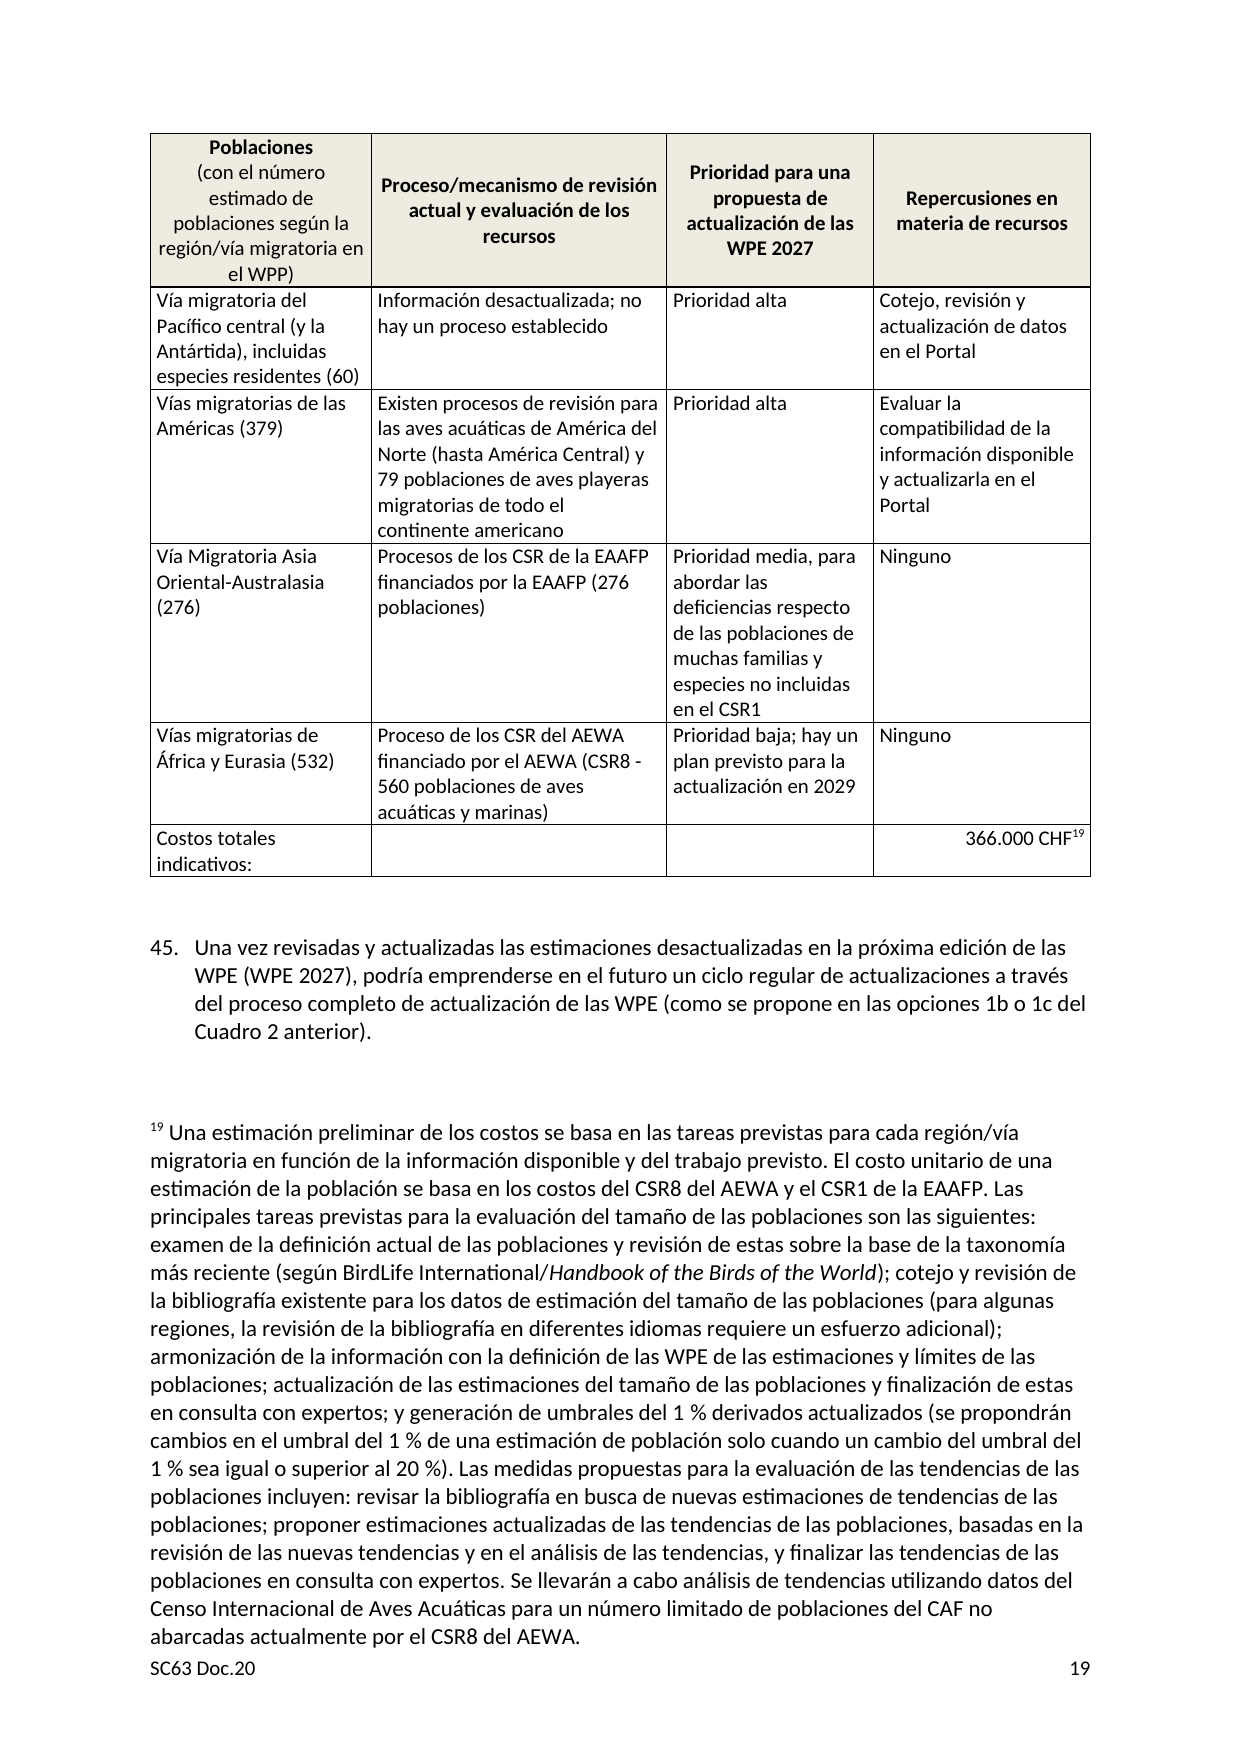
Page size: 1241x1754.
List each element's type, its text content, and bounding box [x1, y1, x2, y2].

table_cell Evaluar la compatibilidad de la información disponible y actualizarla en el Portal [874, 390, 1090, 543]
table_cell Prioridad alta [667, 390, 873, 543]
table_cell Proceso de los CSR del AEWA financiado por el AEWA (CSR8 - 560 poblaciones de aves acuáticas y marinas) [372, 723, 666, 824]
table_cell Procesos de los CSR de la EAAFP financiados por la EAAFP (276 poblaciones) [372, 544, 666, 722]
table_cell Prioridad baja; hay un plan previsto para la actualización en 2029 [667, 723, 873, 824]
table_cell Costos totales indicativos: [151, 825, 371, 876]
table_cell Información desactualizada; no hay un proceso establecido [372, 288, 666, 389]
text 45. Una vez revisadas y actualizadas las estimaciones desactualizadas en la próxima edición de las WPE (WPE 2027), podría emprenderse en el futuro un ciclo regular de actualizaciones a través del proceso completo de actualización de las WPE (como se propone en las opciones 1b o 1c del Cuadro 2 anterior). [150, 933, 1090, 1045]
table_cell Vías migratorias de África y Eurasia (532) [151, 723, 371, 824]
table_header Proceso/mecanismo de revisión actual y evaluación de los recursos [372, 134, 666, 286]
table_cell [372, 825, 666, 876]
table_cell [667, 825, 873, 876]
table_cell Existen procesos de revisión para las aves acuáticas de América del Norte (hasta América Central) y 79 poblaciones de aves playeras migratorias de todo el continente americano [372, 390, 666, 543]
table_cell Ninguno [874, 723, 1090, 824]
table_cell Cotejo, revisión y actualización de datos en el Portal [874, 288, 1090, 389]
table_header Repercusiones en materia de recursos [874, 134, 1090, 286]
table_cell Prioridad media, para abordar las deficiencias respecto de las poblaciones de muchas familias y especies no incluidas en el CSR1 [667, 544, 873, 722]
table_cell 366.000 CHF [874, 825, 1090, 876]
table_cell Vías migratorias de las Américas (379) [151, 390, 371, 543]
table_header Poblaciones (con el número estimado de poblaciones según la región/vía migratoria en el WPP) [151, 134, 371, 286]
table_cell Vía Migratoria Asia Oriental-Australasia (276) [151, 544, 371, 722]
table_header Prioridad para una propuesta de actualización de las WPE 2027 [667, 134, 873, 286]
table_cell Ninguno [874, 544, 1090, 722]
table_cell Vía migratoria del Pacífico central (y la Antártida), incluidas especies residentes (60) [151, 288, 371, 389]
table_cell Prioridad alta [667, 288, 873, 389]
